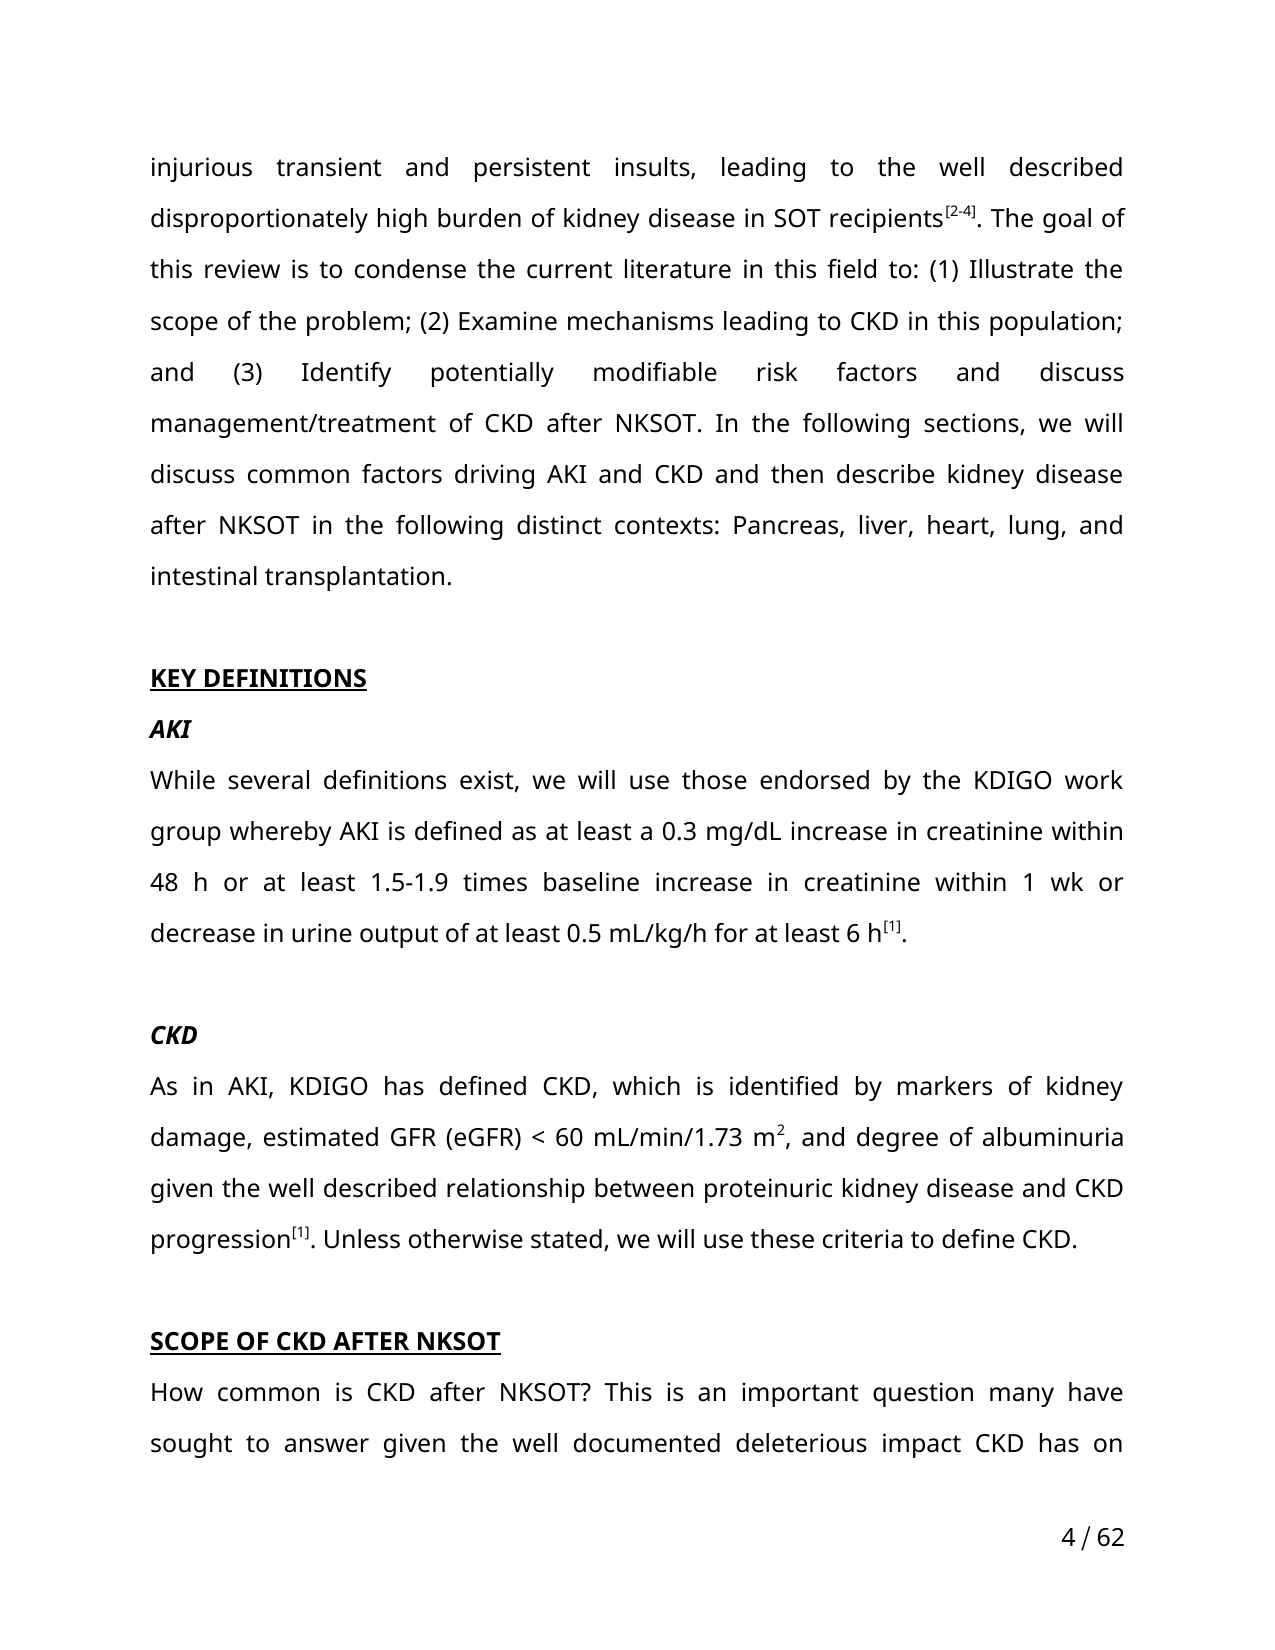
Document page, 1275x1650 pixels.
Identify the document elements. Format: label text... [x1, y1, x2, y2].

text CKD [150, 1018, 1125, 1052]
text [150, 1375, 1125, 1460]
text SCOPE OF CKD AFTER NKSOT [150, 1324, 1125, 1358]
text As in AKI, KDIGO has defined CKD, which is identified by markers of kidney damage, estimated GFR (eGFR) < 60 mL/min/1.73 m2, and degree of albuminuria given the well described relationship between proteinuric kidney disease and CKD progression[1]. Unless otherwise stated, we will use these criteria to define CKD. [150, 1069, 1125, 1256]
text AKI [150, 711, 1125, 746]
text KeY Definitions [150, 660, 1125, 694]
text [150, 150, 1125, 592]
text While several definitions exist, we will use those endorsed by the KDIGO work group whereby AKI is defined as at least a 0.3 mg/dL increase in creatinine within 48 h or at least 1.5-1.9 times baseline increase in creatinine within 1 wk or decrease in urine output of at least 0.5 mL/kg/h for at least 6 h[1]. [150, 762, 1125, 950]
